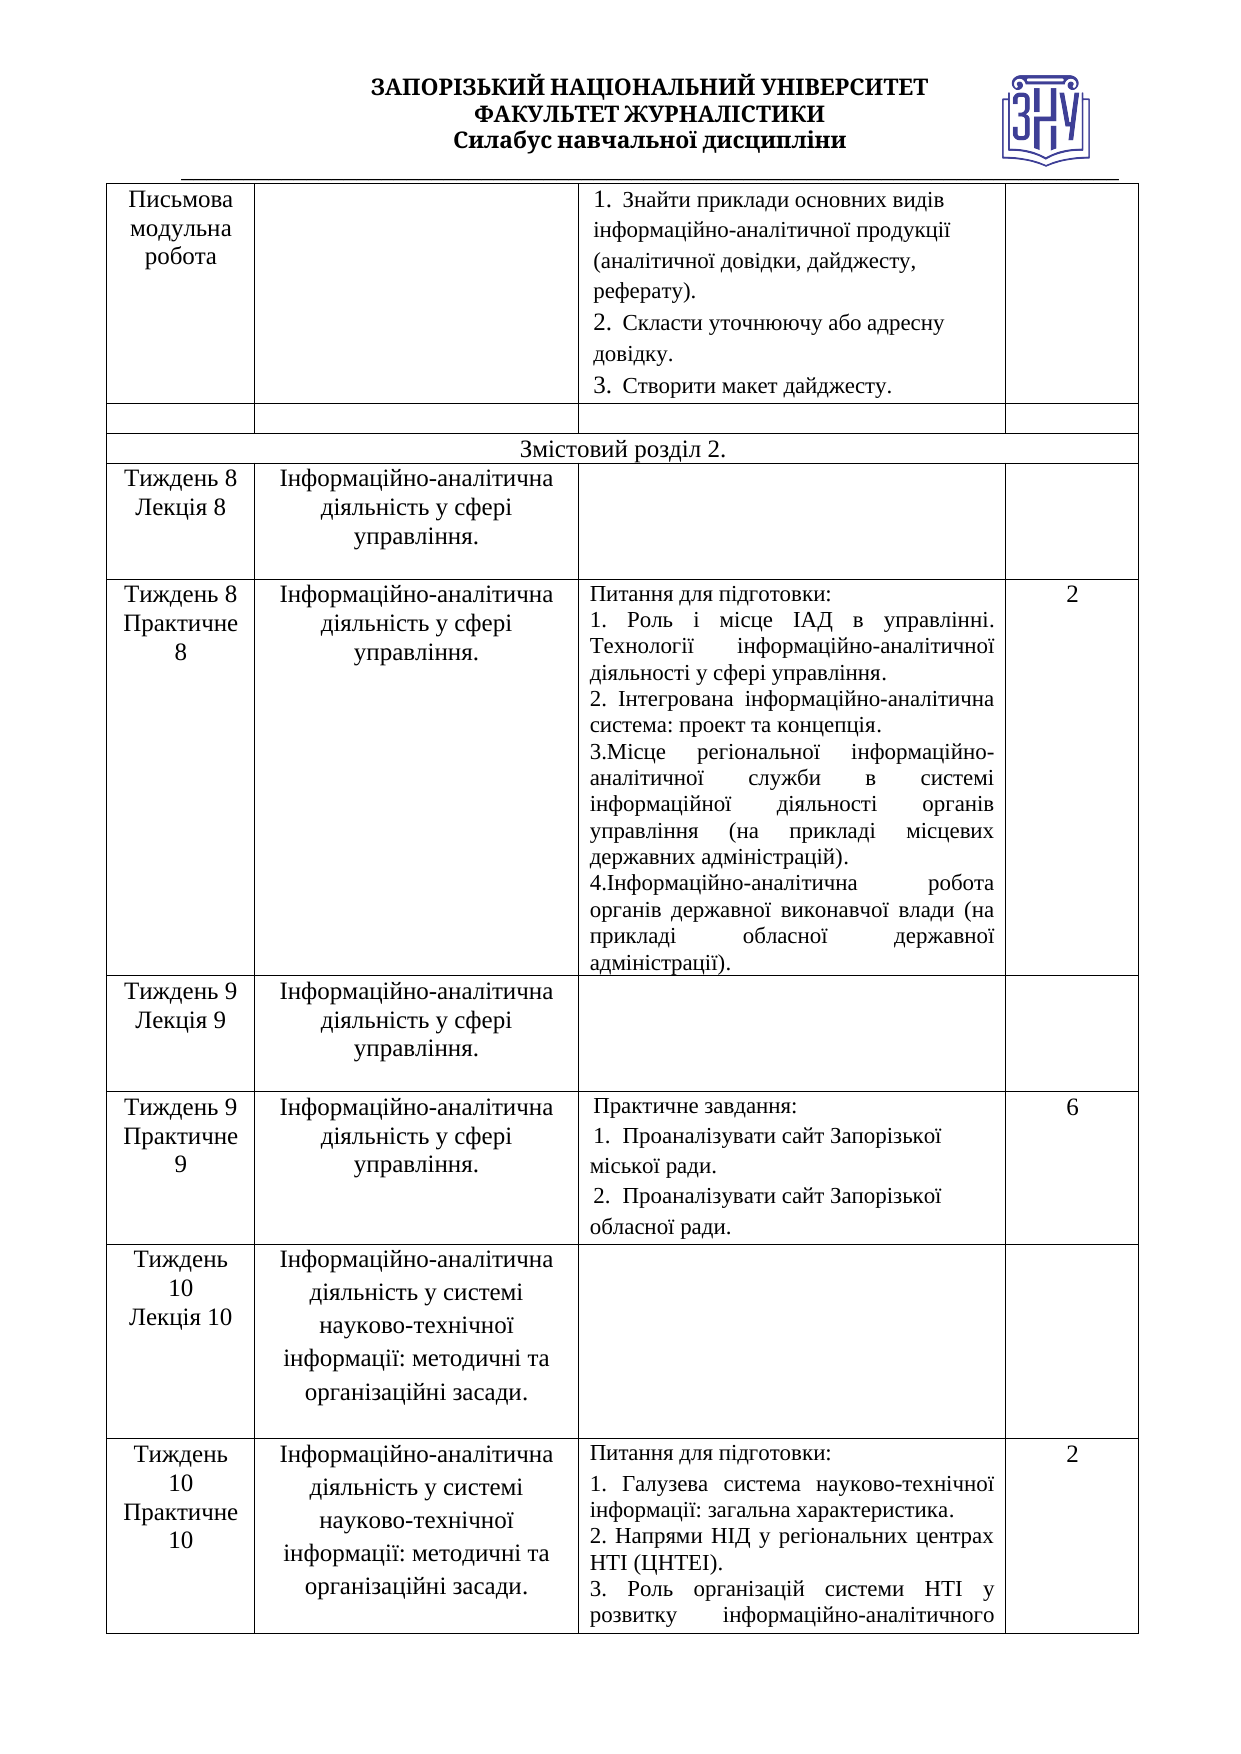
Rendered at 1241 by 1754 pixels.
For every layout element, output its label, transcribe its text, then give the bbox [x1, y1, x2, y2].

table_cell [1006, 404, 1138, 433]
table_cell Тиждень 10 Практичне 10 [107, 1439, 254, 1633]
table_cell [255, 404, 578, 433]
picture [1002, 75, 1090, 167]
table_cell 6 [1006, 184, 1138, 403]
table_cell [579, 464, 1005, 578]
table_cell [1006, 464, 1138, 578]
table_cell [579, 404, 1005, 433]
table_cell Тиждень 8 Практичне 8 [107, 580, 254, 975]
table_cell Інформаційно-аналітична діяльність у сфері управління. [255, 580, 578, 975]
table_cell 6 [1006, 1092, 1138, 1243]
table_cell [579, 1245, 1005, 1438]
table_cell Інформаційно-аналітична діяльність у системі науково-технічної інформації: методичні та організаційні засади. [255, 1439, 578, 1633]
table_cell [255, 184, 578, 403]
table_cell 2 [1006, 580, 1138, 975]
table_cell Інформаційно-аналітична діяльність у сфері управління. [255, 976, 578, 1091]
table_cell Тиждень 8 Лекція 8 [107, 464, 254, 578]
table_cell Тиждень 9 Практичне 9 [107, 1092, 254, 1243]
table_cell Практичне завдання: Проаналізувати сайт Запорізької міської ради. Проаналізувати сайт Запорізької обласної ради. [579, 1092, 1005, 1243]
table_cell Тиждень 9 Лекція 9 [107, 976, 254, 1091]
table_cell [107, 404, 254, 433]
table_cell [1006, 976, 1138, 1091]
table_cell Інформаційно-аналітична діяльність у сфері управління. [255, 464, 578, 578]
table_cell Інформаційно-аналітична діяльність у сфері управління. [255, 1092, 578, 1243]
table_cell [1006, 1245, 1138, 1438]
table_cell Тиждень 10 Лекція 10 [107, 1245, 254, 1438]
table_cell [579, 976, 1005, 1091]
table_cell Тиждень 7 Письмова модульна робота [107, 184, 254, 403]
table_cell Інформаційно-аналітична діяльність у системі науково-технічної інформації: методичні та організаційні засади. [255, 1245, 578, 1438]
table_cell Питання для підготовки: 1. Роль і місце ІАД в управлінні. Технології інформаційно-аналітичної діяльності у сфері управління. 2. Інтегрована інформаційно-аналітична система: проект та концепція. 3.Місце регіональної інформаційно-аналітичної служби в системі інформаційної діяльності органів управління (на прикладі місцевих державних адміністрацій). 4.Інформаційно-аналітична робота органів державної виконавчої влади (на прикладі обласної державної адміністрації). [579, 580, 1005, 975]
table_cell 2 5 [1006, 1439, 1138, 1633]
table_cell Змістовий розділ 2. [107, 434, 1138, 462]
